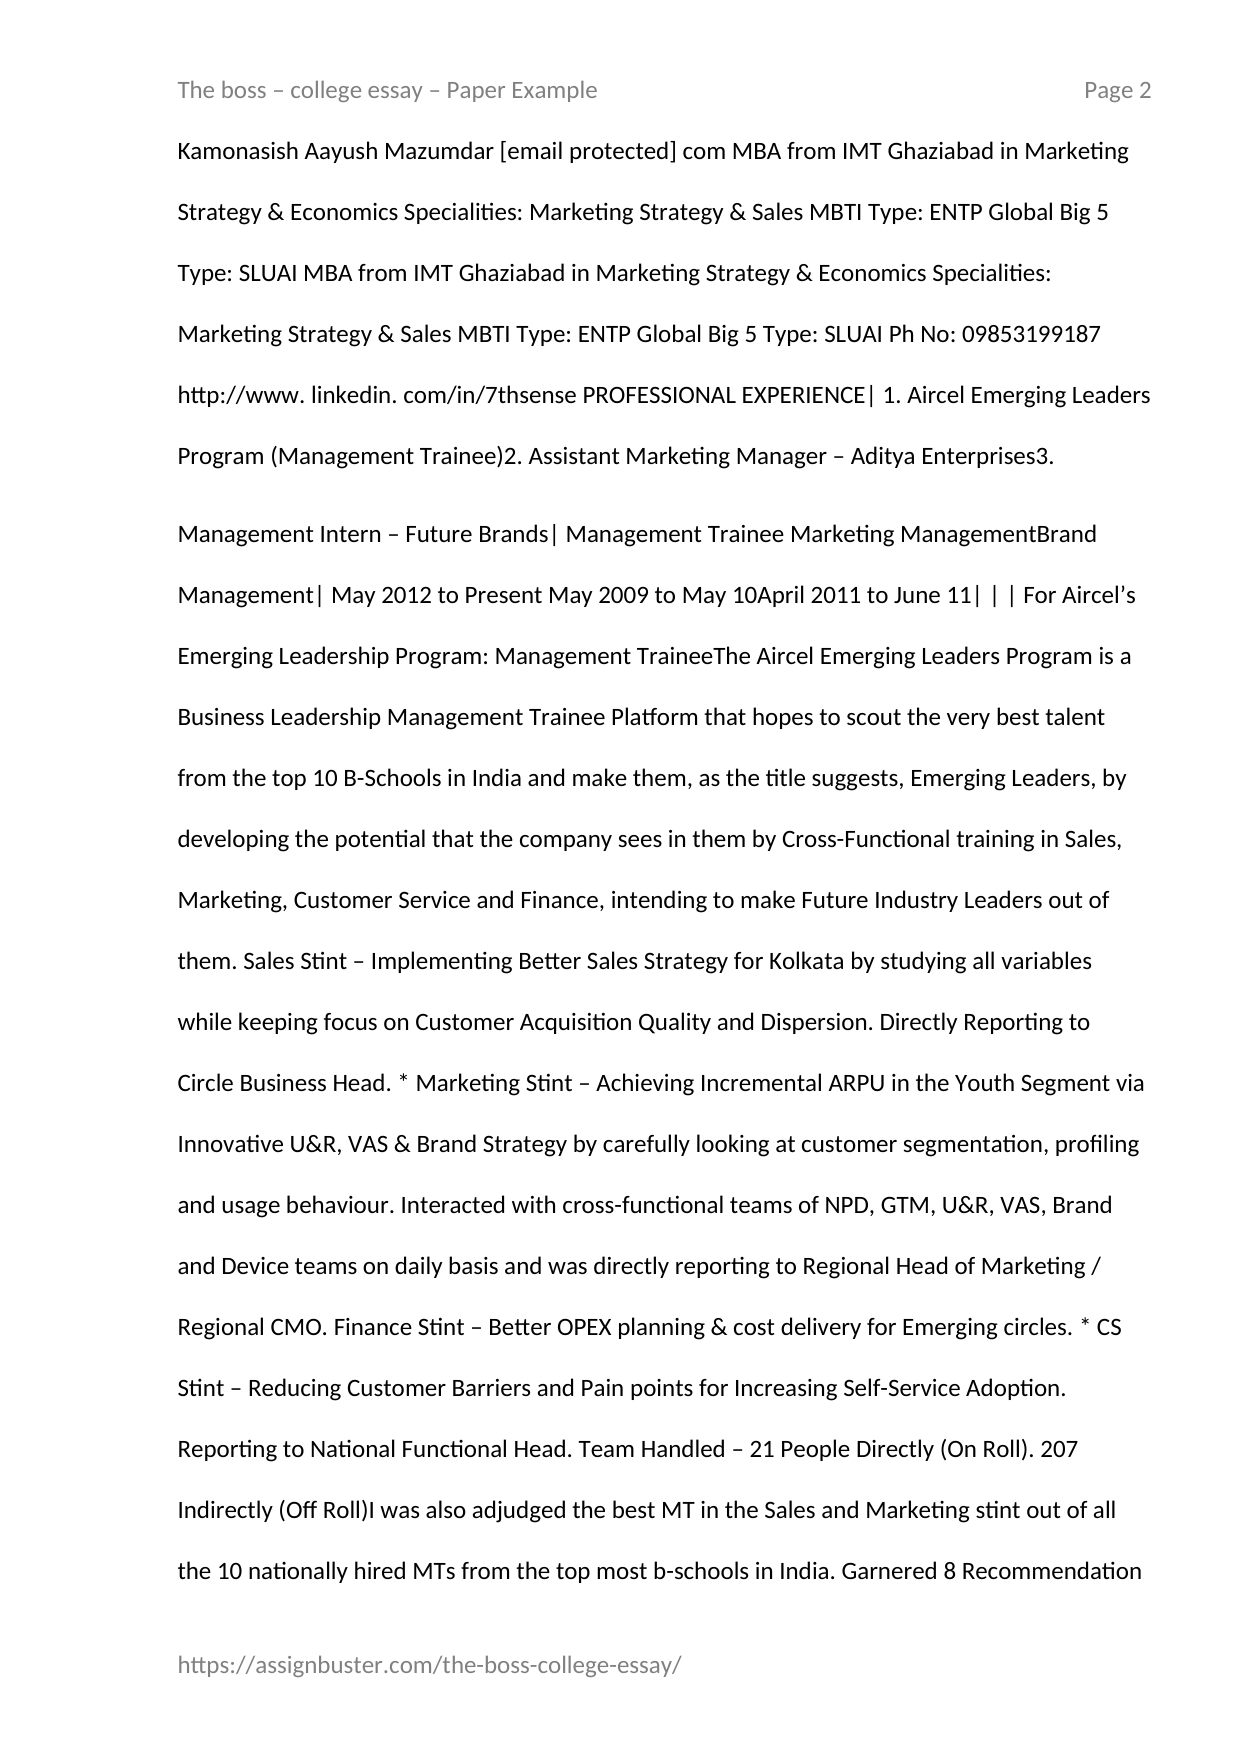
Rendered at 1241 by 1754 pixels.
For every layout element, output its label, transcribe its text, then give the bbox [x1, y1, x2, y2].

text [177, 518, 1152, 1586]
text Kamonasish Aayush Mazumdar [email protected] com MBA from IMT Ghaziabad in Marketing Strategy & Economics Specialities: Marketing Strategy & Sales MBTI Type: ENTP Global Big 5 Type: SLUAI MBA from IMT Ghaziabad in Marketing Strategy & Economics Specialities: Marketing Strategy & Sales MBTI Type: ENTP Global Big 5 Type: SLUAI Ph No: 09853199187 http://www. linkedin. com/in/7thsense PROFESSIONAL EXPERIENCE| 1. Aircel Emerging Leaders Program (Management Trainee)2. Assistant Marketing Manager – Aditya Enterprises3. [177, 135, 1152, 471]
